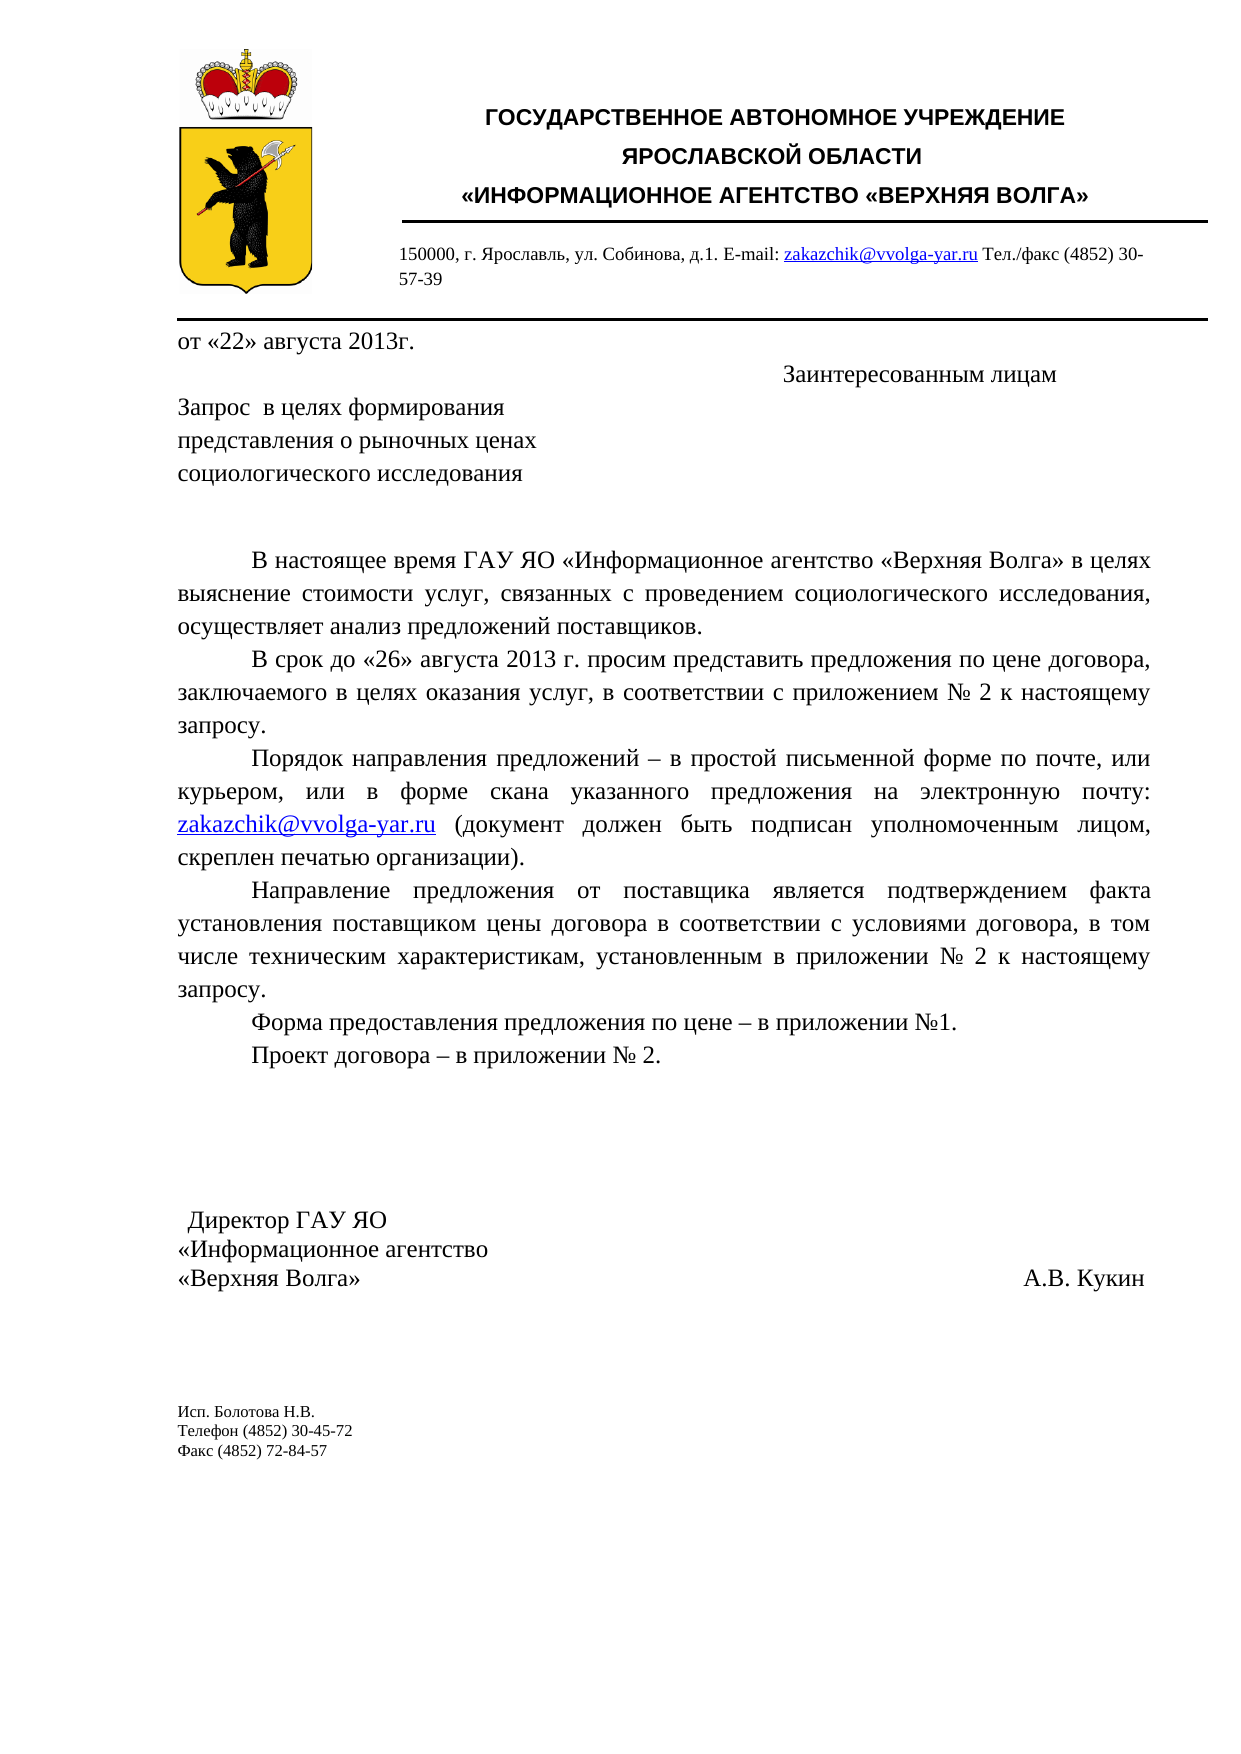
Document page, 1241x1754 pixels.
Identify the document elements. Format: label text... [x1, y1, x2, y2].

text Факс (4852) 72-84-57 [177, 1440, 1152, 1459]
text от «22» августа 2013г. [177, 326, 1152, 354]
text «Информационное агентство [177, 1234, 1152, 1263]
picture [179, 49, 313, 294]
text Проект договора – в приложении № 2. [177, 1040, 1152, 1069]
text Заинтересованным лицам [783, 359, 1152, 388]
text 150000, г. Ярославль, ул. Собинова, д.1. E-mail: zakazchik@vvolga-yar.ru Тел./факс (4852) 30-57-39 [398, 243, 1152, 289]
text Директор ГАУ ЯО [177, 1205, 1152, 1234]
text В настоящее время ГАУ ЯО «Информационное агентство «Верхняя Волга» в целях выяснение стоимости услуг, связанных с проведением социологического исследования, осуществляет анализ предложений поставщиков. [177, 545, 1152, 639]
text Форма предоставления предложения по цене – в приложении №1. [177, 1007, 1152, 1036]
text Направление предложения от поставщика является подтверждением факта установления поставщиком цены договора в соответствии с условиями договора, в том числе техническим характеристикам, установленным в приложении № 2 к настоящему запросу. [177, 875, 1152, 1003]
text Телефон (4852) 30-45-72 [177, 1421, 1152, 1440]
text социологического исследования [177, 458, 561, 487]
text Запрос в целях формирования [177, 392, 561, 421]
text Исп. Болотова Н.В. [177, 1402, 1152, 1421]
text представления о рыночных ценах [177, 425, 561, 454]
text Порядок направления предложений – в простой письменной форме по почте, или курьером, или в форме скана указанного предложения на электронную почту: zakazchik@vvolga-yar.ru (документ должен быть подписан уполномоченным лицом, скреплен печатью организации). [177, 743, 1152, 871]
text В срок до «26» августа 2013 г. просим представить предложения по цене договора, заключаемого в целях оказания услуг, в соответствии с приложением № 2 к настоящему запросу. [177, 644, 1152, 739]
text «Верхняя Волга» А.В. Кукин [177, 1263, 1152, 1291]
text ГОСУДАРСТВЕННОЕ АВТОНОМНОЕ УЧРЕЖДЕНИЕ ЯРОСЛАВСКОЙ ОБЛАСТИ «ИНФОРМАЦИОННОЕ АГЕНТСТВО «ВЕРХНЯЯ ВОЛГА» [398, 103, 1152, 209]
